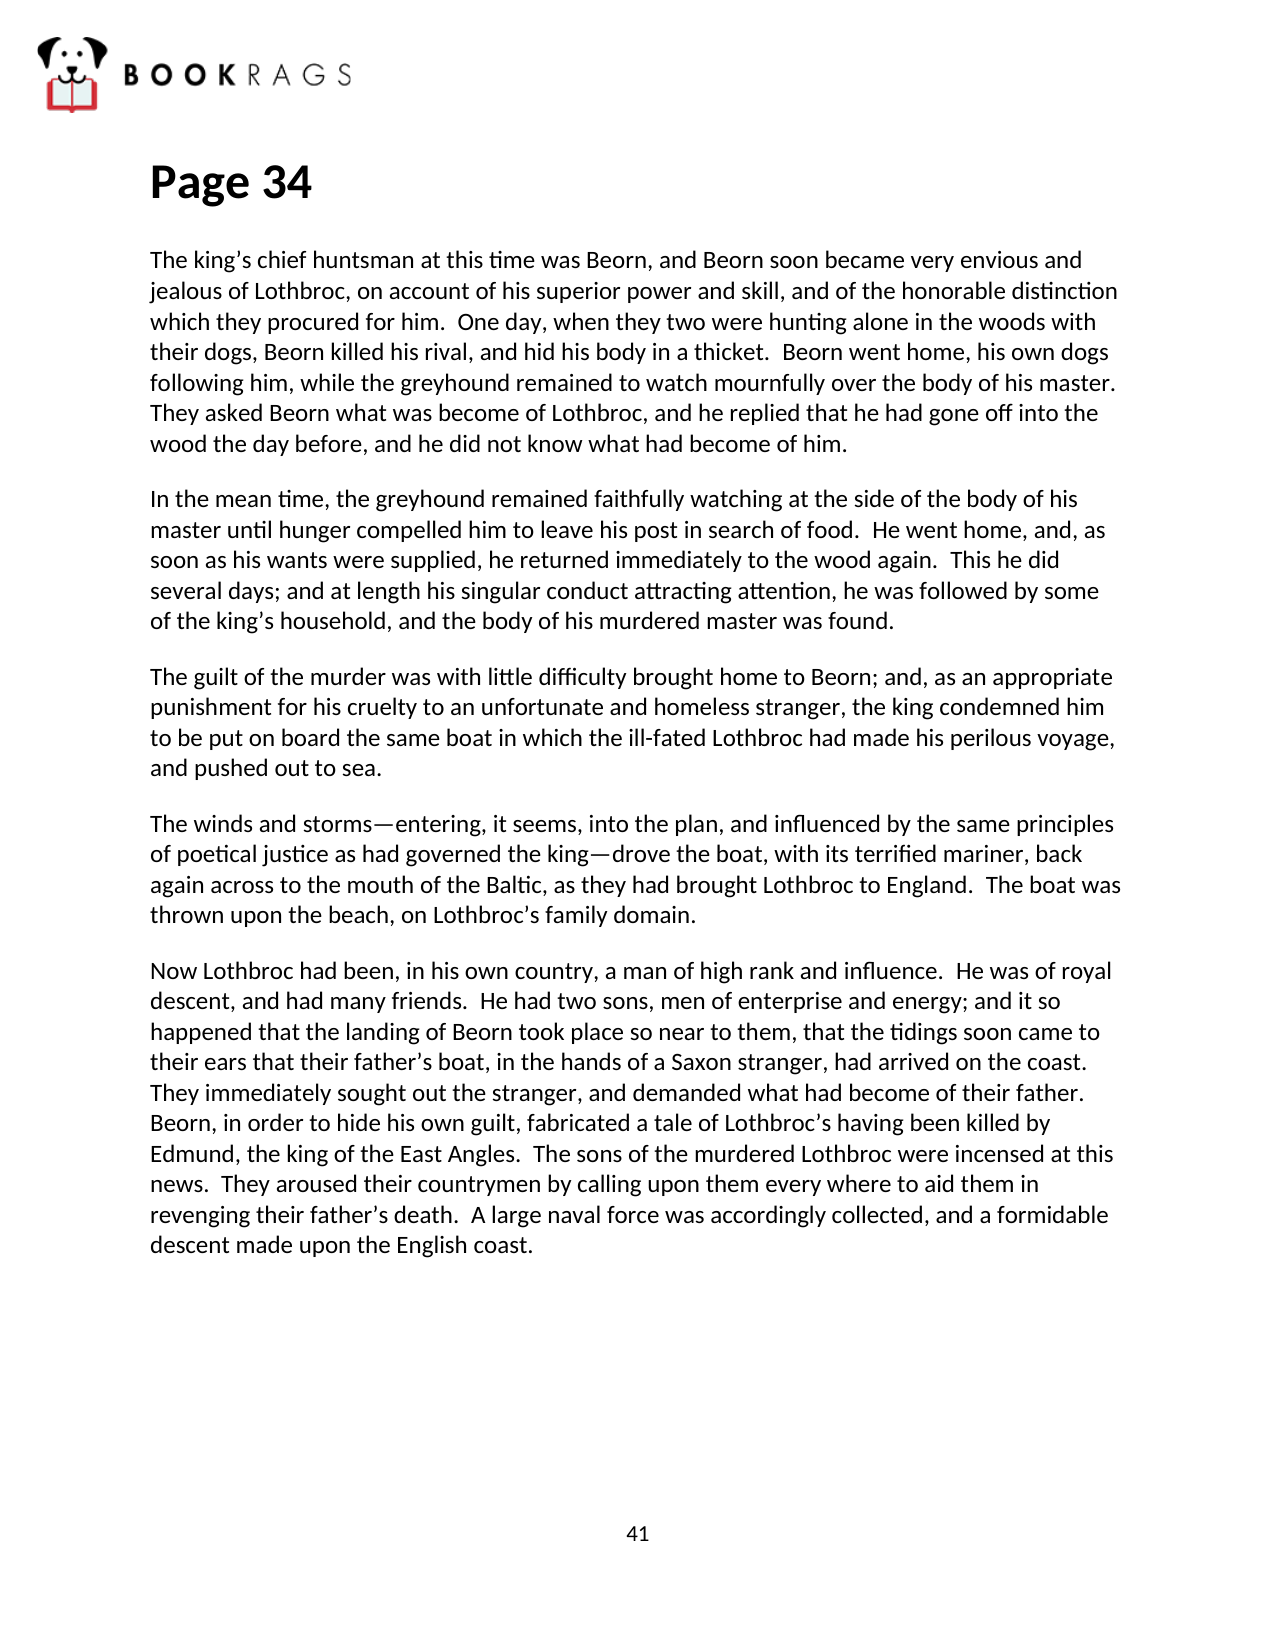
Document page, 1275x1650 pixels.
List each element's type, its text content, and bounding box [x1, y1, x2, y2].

text The king’s chief huntsman at this time was Beorn, and Beorn soon became very envious and jealous of Lothbroc, on account of his superior power and skill, and of the honorable distinction which they procured for him. One day, when they two were hunting alone in the woods with their dogs, Beorn killed his rival, and hid his body in a thicket. Beorn went home, his own dogs following him, while the greyhound remained to watch mournfully over the body of his master. They asked Beorn what was become of Lothbroc, and he replied that he had gone off into the wood the day before, and he did not know what had become of him. [150, 244, 1125, 458]
text In the mean time, the greyhound remained faithfully watching at the side of the body of his master until hunger compelled him to leave his post in search of food. He went home, and, as soon as his wants were supplied, he returned immediately to the wood again. This he did several days; and at length his singular conduct attracting attention, he was followed by some of the king’s household, and the body of his murdered master was found. [150, 483, 1125, 636]
picture [37, 37, 351, 113]
text Now Lothbroc had been, in his own country, a man of high rank and influence. He was of royal descent, and had many friends. He had two sons, men of enterprise and energy; and it so happened that the landing of Beorn took place so near to them, that the tidings soon came to their ears that their father’s boat, in the hands of a Saxon stranger, had arrived on the coast. They immediately sought out the stranger, and demanded what had become of their father. Beorn, in order to hide his own guilt, fabricated a tale of Lothbroc’s having been killed by Edmund, the king of the East Angles. The sons of the murdered Lothbroc were incensed at this news. They aroused their countrymen by calling upon them every where to aid them in revenging their father’s death. A large naval force was accordingly collected, and a formidable descent made upon the English coast. [150, 955, 1125, 1260]
text The winds and storms—­entering, it seems, into the plan, and influenced by the same principles of poetical justice as had governed the king—­drove the boat, with its terrified mariner, back again across to the mouth of the Baltic, as they had brought Lothbroc to England. The boat was thrown upon the beach, on Lothbroc’s family domain. [150, 808, 1125, 930]
text Page 34 [150, 150, 1125, 211]
text The guilt of the murder was with little difficulty brought home to Beorn; and, as an appropriate punishment for his cruelty to an unfortunate and homeless stranger, the king condemned him to be put on board the same boat in which the ill-fated Lothbroc had made his perilous voyage, and pushed out to sea. [150, 661, 1125, 783]
